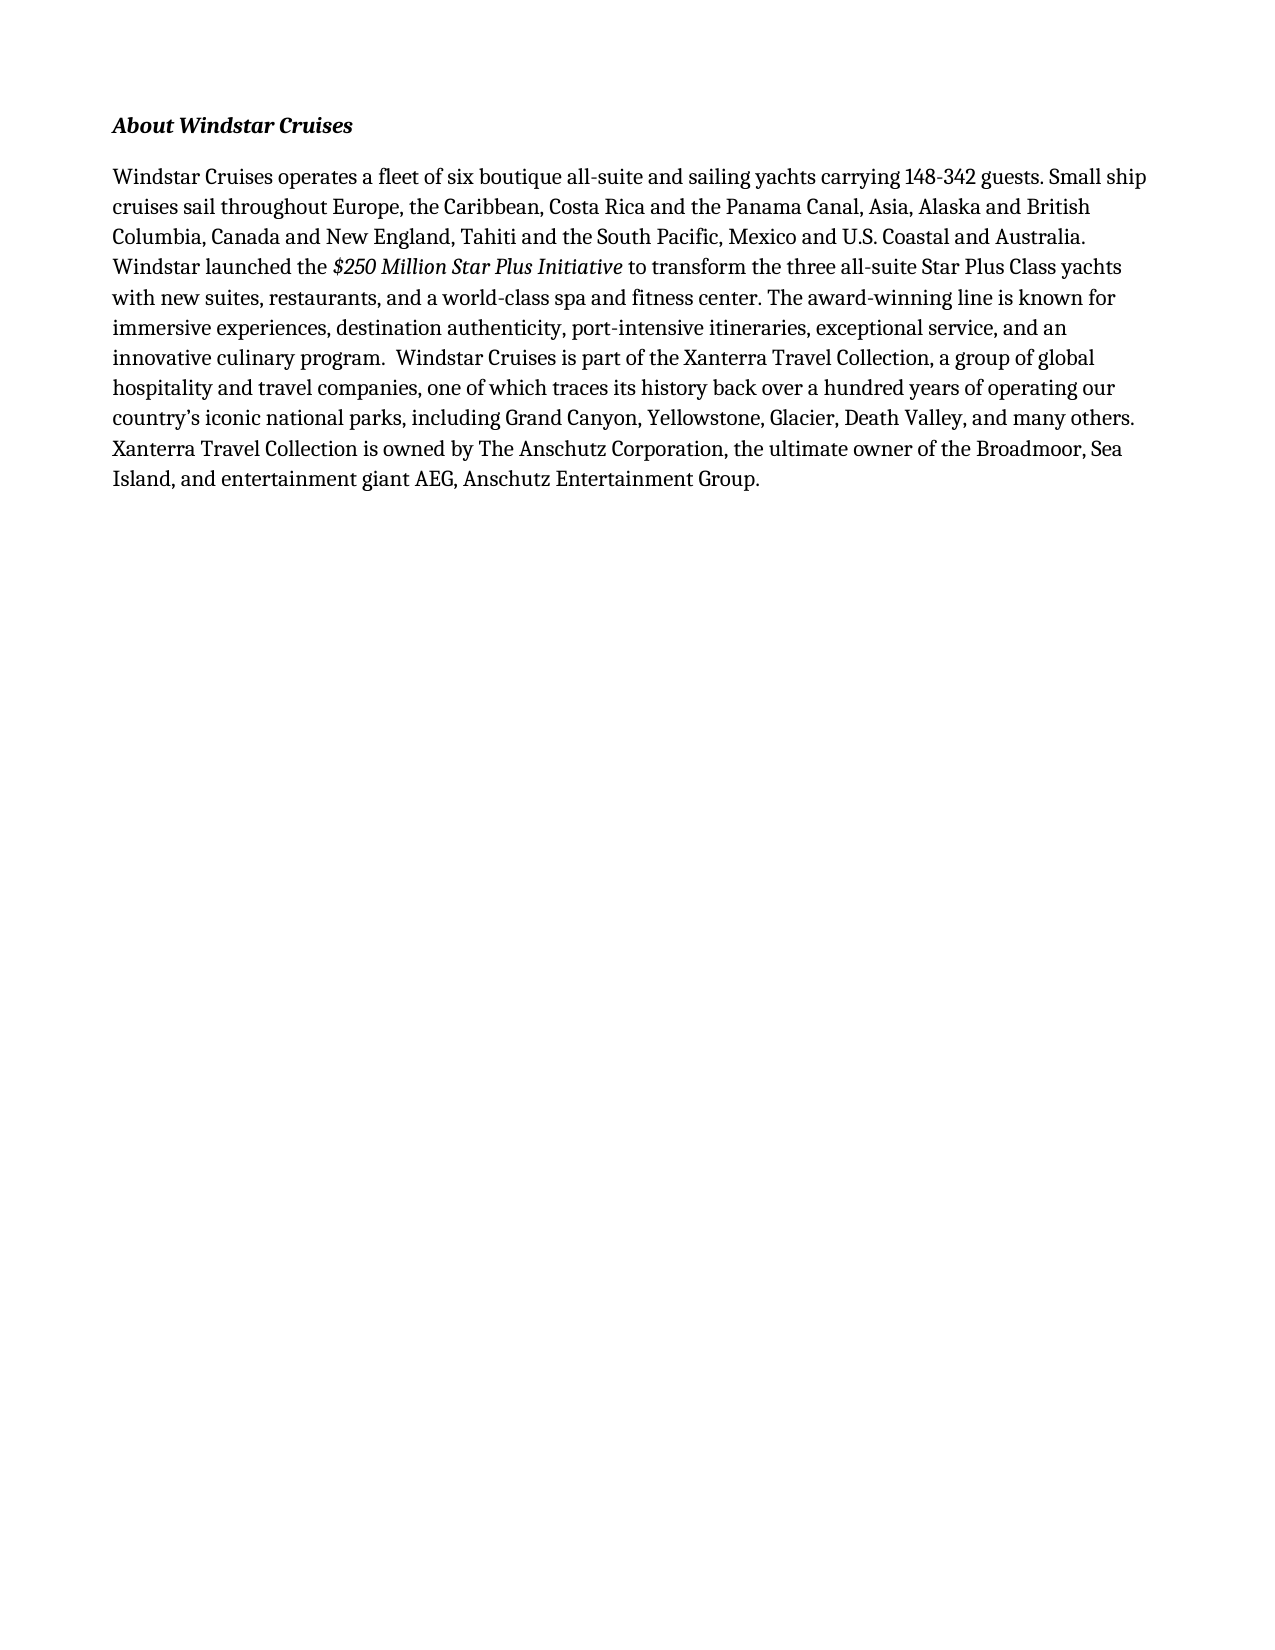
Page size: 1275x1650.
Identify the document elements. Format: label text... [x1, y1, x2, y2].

text About Windstar Cruises [112, 112, 1162, 139]
text Windstar Cruises operates a fleet of six boutique all-suite and sailing yachts carrying 148-342 guests. Small ship cruises sail throughout Europe, the Caribbean, Costa Rica and the Panama Canal, Asia, Alaska and British Columbia, Canada and New England, Tahiti and the South Pacific, Mexico and U.S. Coastal and Australia. Windstar launched the $250 Million Star Plus Initiative to transform the three all-suite Star Plus Class yachts with new suites, restaurants, and a world-class spa and fitness center. The award-winning line is known for immersive experiences, destination authenticity, port-intensive itineraries, exceptional service, and an innovative culinary program. Windstar Cruises is part of the Xanterra Travel Collection, a group of global hospitality and travel companies, one of which traces its history back over a hundred years of operating our country’s iconic national parks, including Grand Canyon, Yellowstone, Glacier, Death Valley, and many others. Xanterra Travel Collection is owned by The Anschutz Corporation, the ultimate owner of the Broadmoor, Sea Island, and entertainment giant AEG, Anschutz Entertainment Group. [112, 163, 1162, 492]
